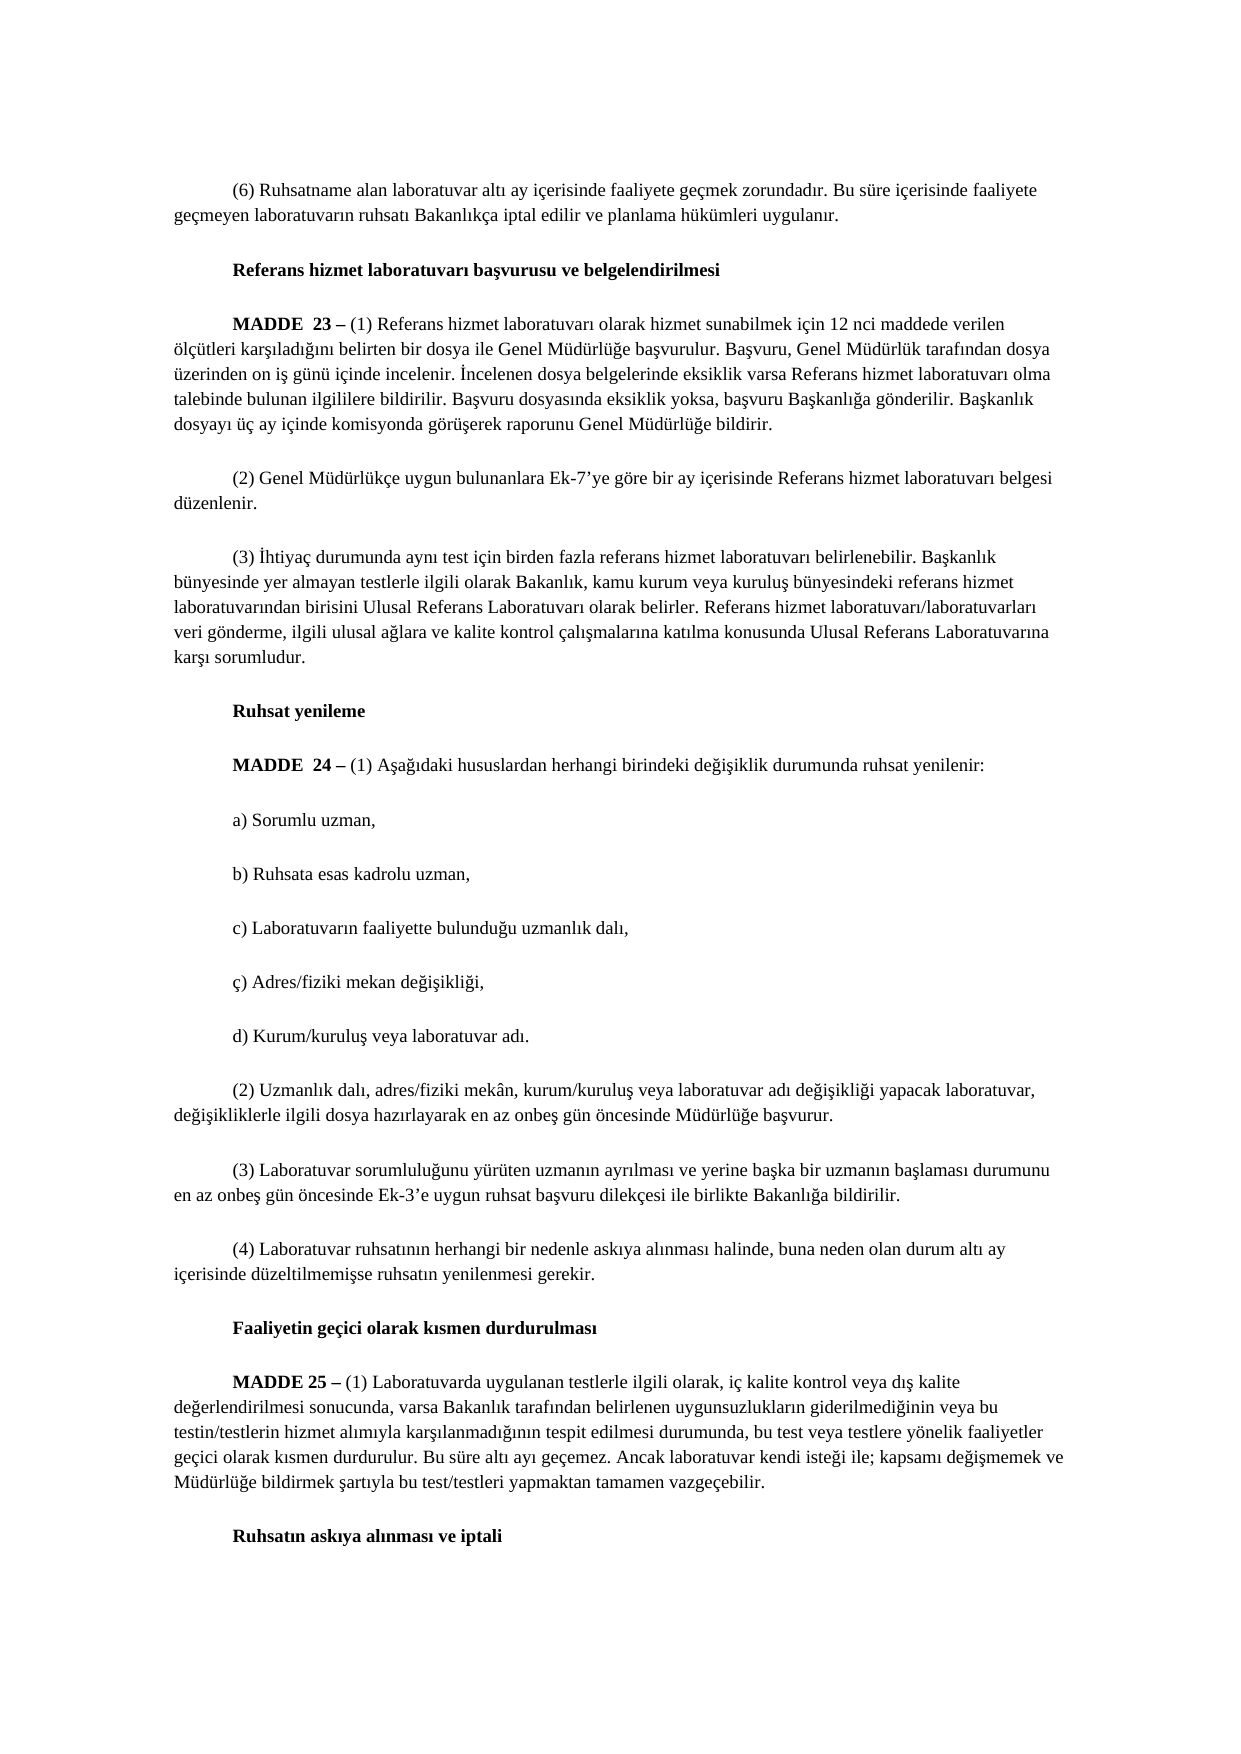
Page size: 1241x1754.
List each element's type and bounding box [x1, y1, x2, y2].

table_header [146, 148, 1094, 1577]
